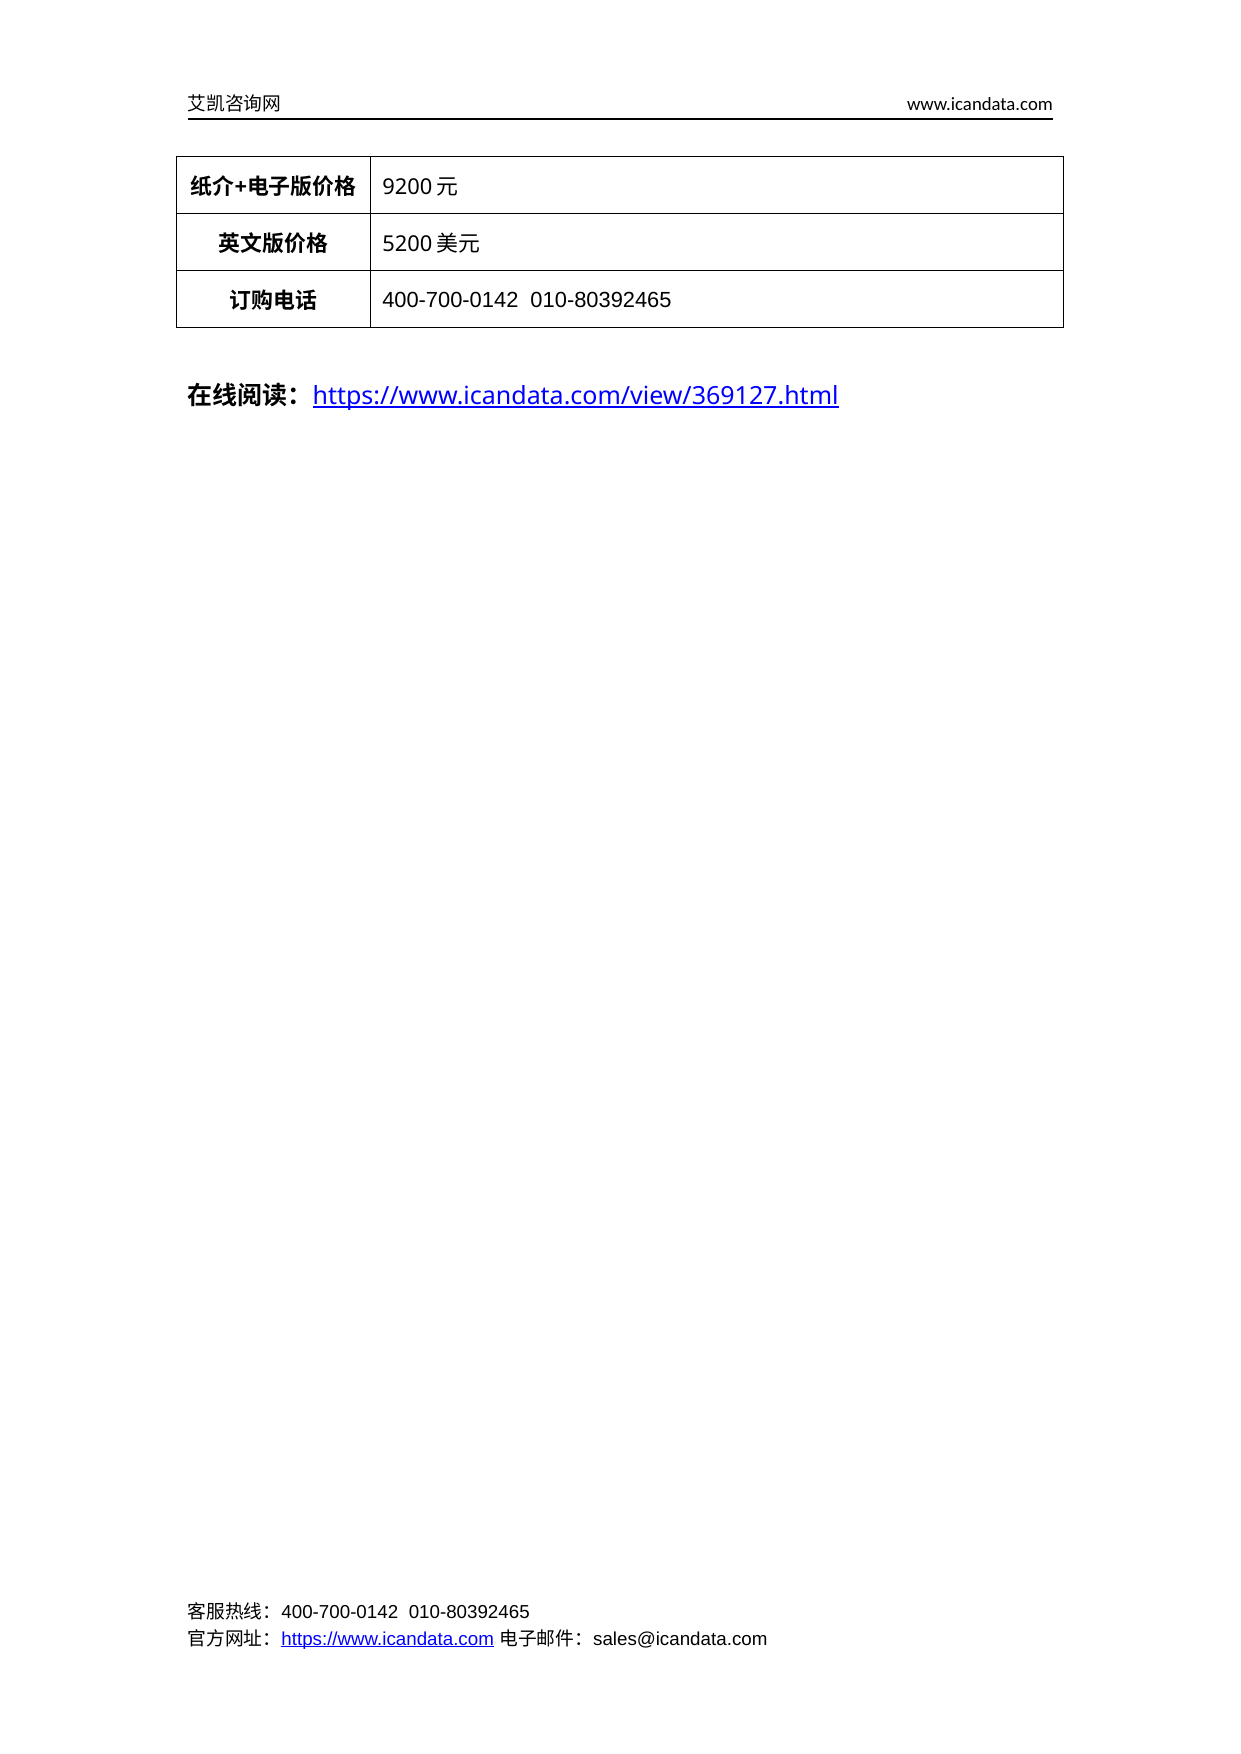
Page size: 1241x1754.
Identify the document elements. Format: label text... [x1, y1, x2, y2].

table_cell 5200美元 [371, 214, 1063, 270]
table_cell 订购电话 [177, 271, 370, 327]
table_cell 英文版价格 [177, 214, 370, 270]
table_cell 9200元 [371, 157, 1063, 213]
text 在线阅读：https://www.icandata.com/view/369127.html [187, 361, 1053, 426]
table_cell 400-700-0142 010-80392465 [371, 271, 1063, 327]
table_cell 纸介+电子版价格 [177, 157, 370, 213]
